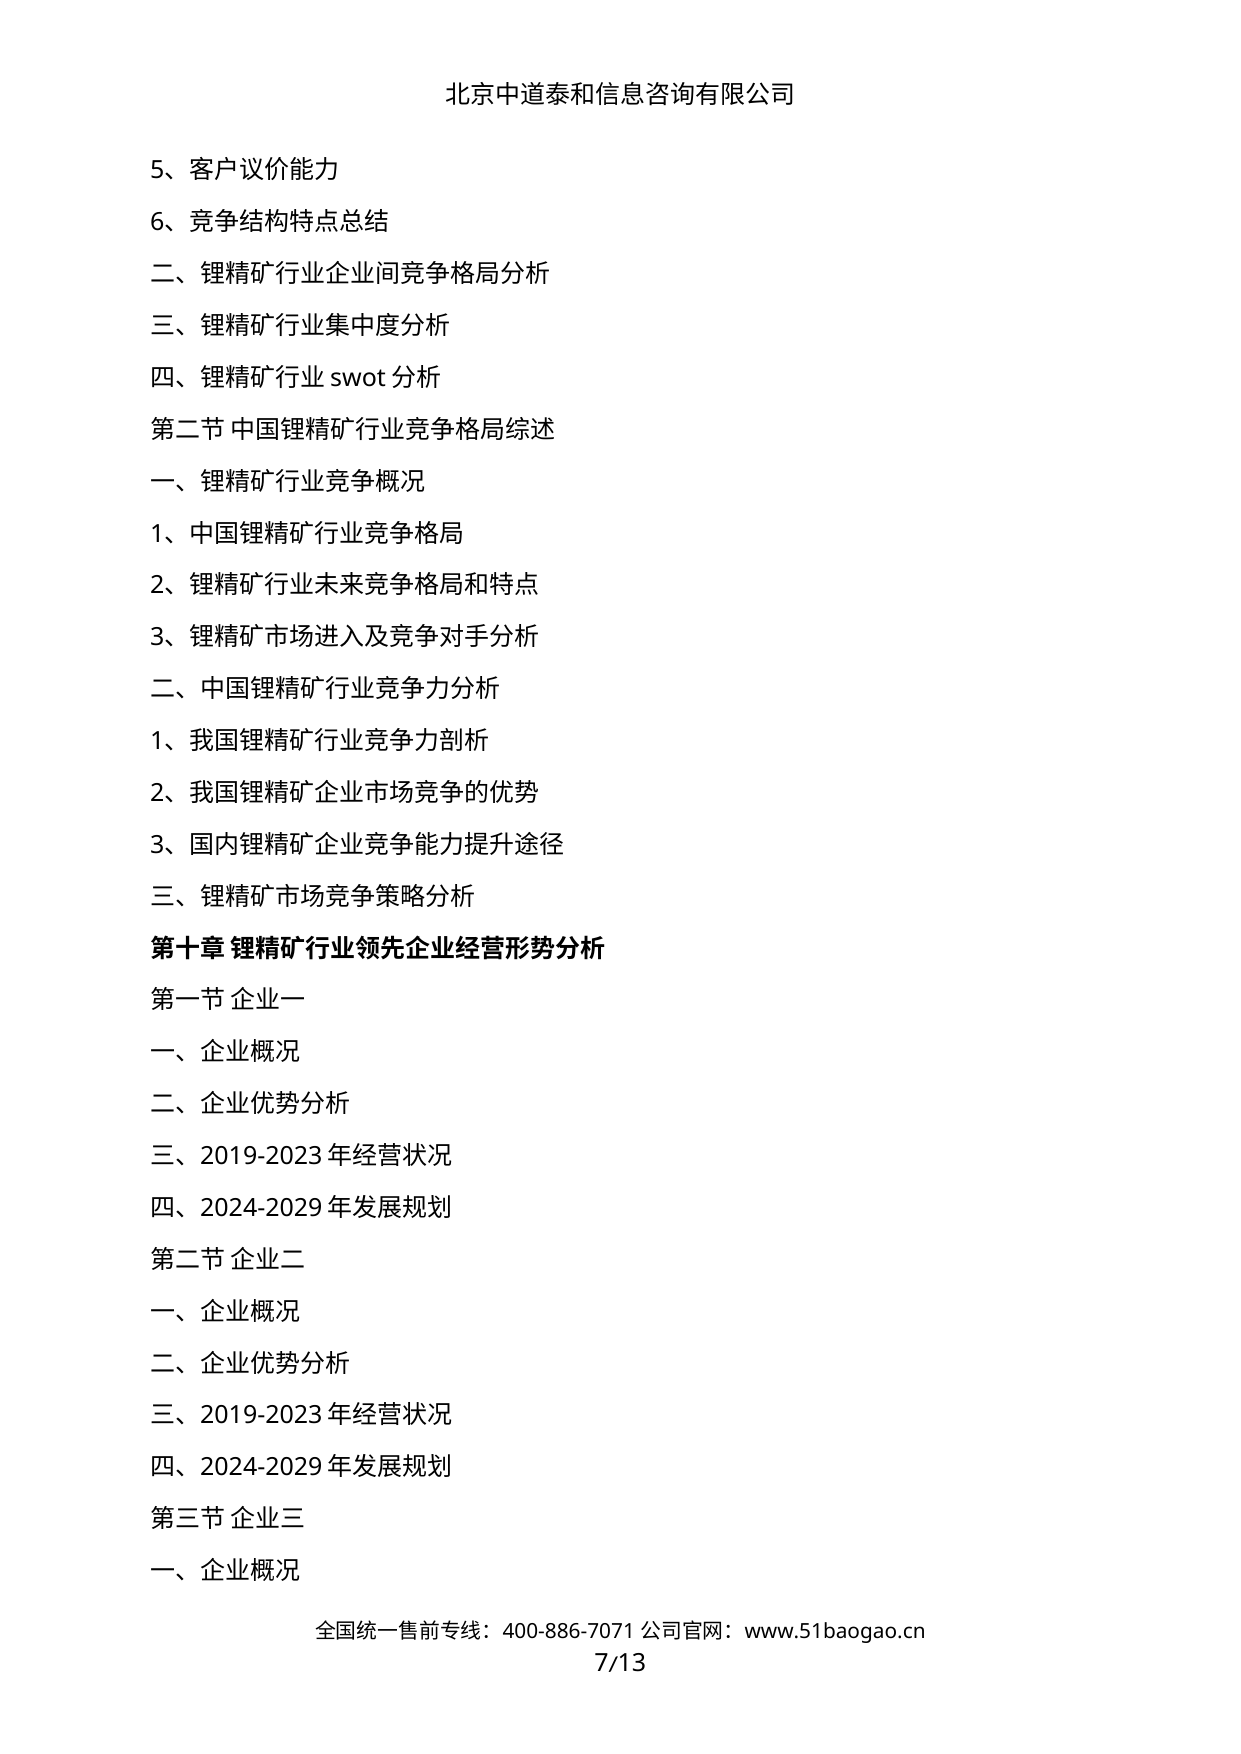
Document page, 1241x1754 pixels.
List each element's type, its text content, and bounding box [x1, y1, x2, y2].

text 三、2019-2023年经营状况 [150, 1395, 1090, 1431]
text 第三节 企业三 [150, 1499, 1090, 1535]
text 一、企业概况 [150, 1032, 1090, 1068]
text 二、锂精矿行业企业间竞争格局分析 [150, 254, 1090, 290]
text 一、锂精矿行业竞争概况 [150, 461, 1090, 497]
text 二、中国锂精矿行业竞争力分析 [150, 669, 1090, 705]
text 四、2024-2029年发展规划 [150, 1187, 1090, 1224]
text 三、2019-2023年经营状况 [150, 1136, 1090, 1172]
text 第一节 企业一 [150, 980, 1090, 1016]
text 三、锂精矿市场竞争策略分析 [150, 876, 1090, 912]
text 1、中国锂精矿行业竞争格局 [150, 513, 1090, 549]
text 第二节 中国锂精矿行业竞争格局综述 [150, 409, 1090, 446]
text 一、企业概况 [150, 1551, 1090, 1587]
text 2、我国锂精矿企业市场竞争的优势 [150, 772, 1090, 809]
text 3、锂精矿市场进入及竞争对手分析 [150, 617, 1090, 653]
text 3、国内锂精矿企业竞争能力提升途径 [150, 824, 1090, 861]
text 二、企业优势分析 [150, 1343, 1090, 1379]
text 第十章 锂精矿行业领先企业经营形势分析 [150, 928, 1090, 964]
text 2、锂精矿行业未来竞争格局和特点 [150, 565, 1090, 601]
text 一、企业概况 [150, 1291, 1090, 1327]
text 第二节 企业二 [150, 1239, 1090, 1276]
text 四、2024-2029年发展规划 [150, 1447, 1090, 1483]
text 6、竞争结构特点总结 [150, 202, 1090, 238]
text 二、企业优势分析 [150, 1084, 1090, 1120]
text 5、客户议价能力 [150, 150, 1090, 186]
text 四、锂精矿行业swot分析 [150, 357, 1090, 394]
text 三、锂精矿行业集中度分析 [150, 306, 1090, 342]
text 1、我国锂精矿行业竞争力剖析 [150, 721, 1090, 757]
